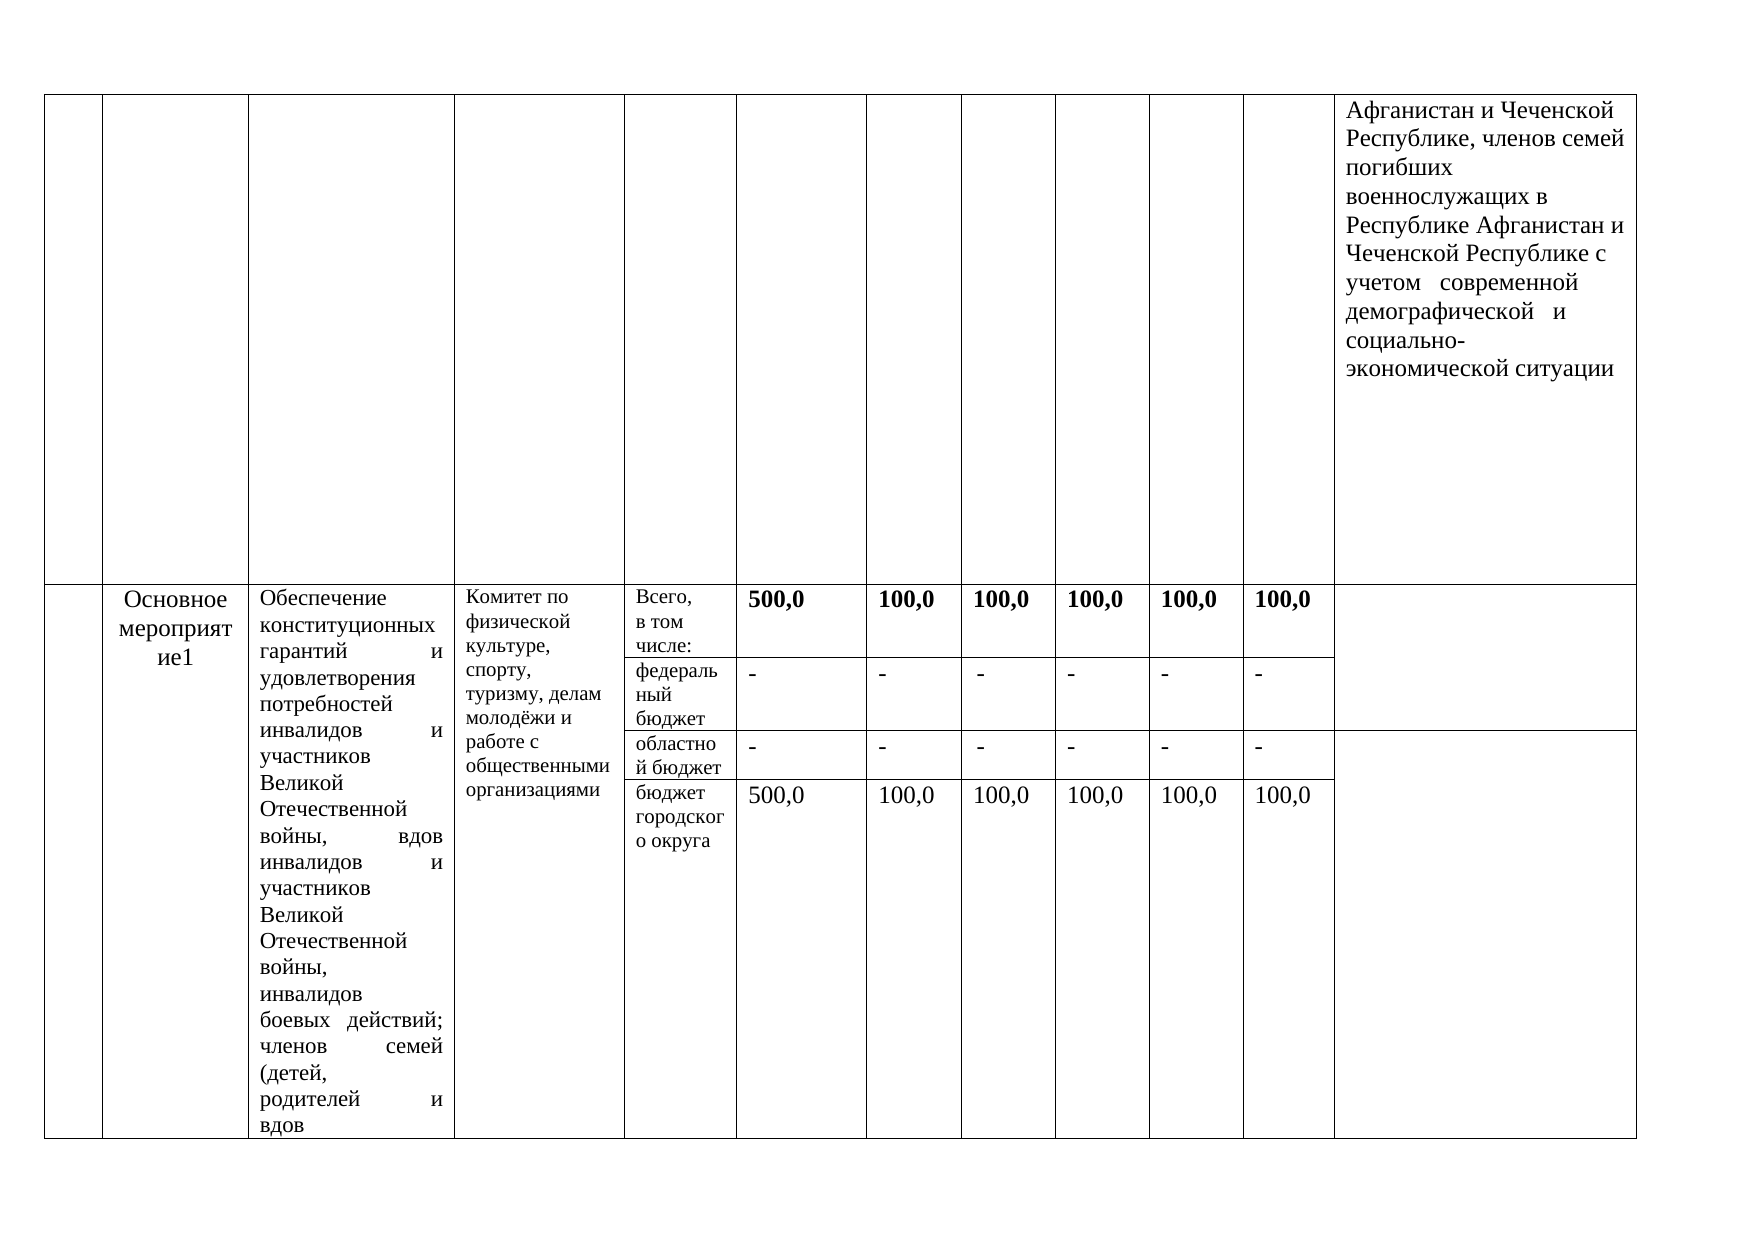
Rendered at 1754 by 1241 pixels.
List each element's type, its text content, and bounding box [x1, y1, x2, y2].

table_cell 100,0 [1244, 585, 1334, 657]
table_cell - [1150, 731, 1243, 779]
table_cell 100,0 [962, 585, 1055, 657]
table_cell [45, 585, 102, 1138]
table_cell - [1150, 658, 1243, 730]
table_cell областной бюджет [625, 731, 736, 779]
table_cell 100,0 [1150, 780, 1243, 1138]
table_cell 100,0 [1150, 585, 1243, 657]
table_cell - [962, 658, 1055, 730]
table_cell [625, 95, 736, 583]
table_cell [962, 95, 1055, 583]
table_cell - [737, 731, 866, 779]
table_cell 100,0 [1244, 780, 1334, 1138]
table_cell - [867, 731, 961, 779]
table_cell Всего, в том числе: [625, 585, 736, 657]
table_cell - [1056, 731, 1149, 779]
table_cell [625, 780, 736, 1138]
table_cell Основное мероприятие1 [103, 585, 248, 1138]
table_cell Комитет по физической культуре, спорту, туризму, делам молодёжи и работе с общественными организациями [455, 585, 624, 1138]
table_cell [1335, 731, 1636, 1138]
table_cell - [962, 731, 1055, 779]
table_cell - [737, 658, 866, 730]
table_cell [867, 95, 961, 583]
table_cell 500,0 [737, 585, 866, 657]
table_cell 100,0 [867, 780, 961, 1138]
table_cell [1335, 585, 1636, 730]
table_cell Обеспечение конституционных гарантий и удовлетворения потребностей инвалидов и участников Великой Отечественной войны, вдов инвалидов и участников Великой Отечественной войны, инвалидов боевых действий; членов семей (детей, родителей и вдов военнослужащих, погибших при исполнении служебных обязанностей в локальных военных конфликтах, посредством предоставления дополнительных мер социальной поддержки [249, 585, 454, 1138]
table_cell [1150, 95, 1243, 583]
table_cell 100,0 [962, 780, 1055, 1138]
table_cell 100,0 [1056, 780, 1149, 1138]
table_cell 100,0 [1056, 585, 1149, 657]
table_cell [737, 95, 866, 583]
table_cell 100,0 [867, 585, 961, 657]
table_cell 500,0 [737, 780, 866, 1138]
table_cell [1244, 95, 1334, 583]
table_cell - [1244, 658, 1334, 730]
table_cell - [867, 658, 961, 730]
table_cell федеральный бюджет [625, 658, 736, 730]
table_cell - [1244, 731, 1334, 779]
table_cell [1056, 95, 1149, 583]
table_cell - [1056, 658, 1149, 730]
